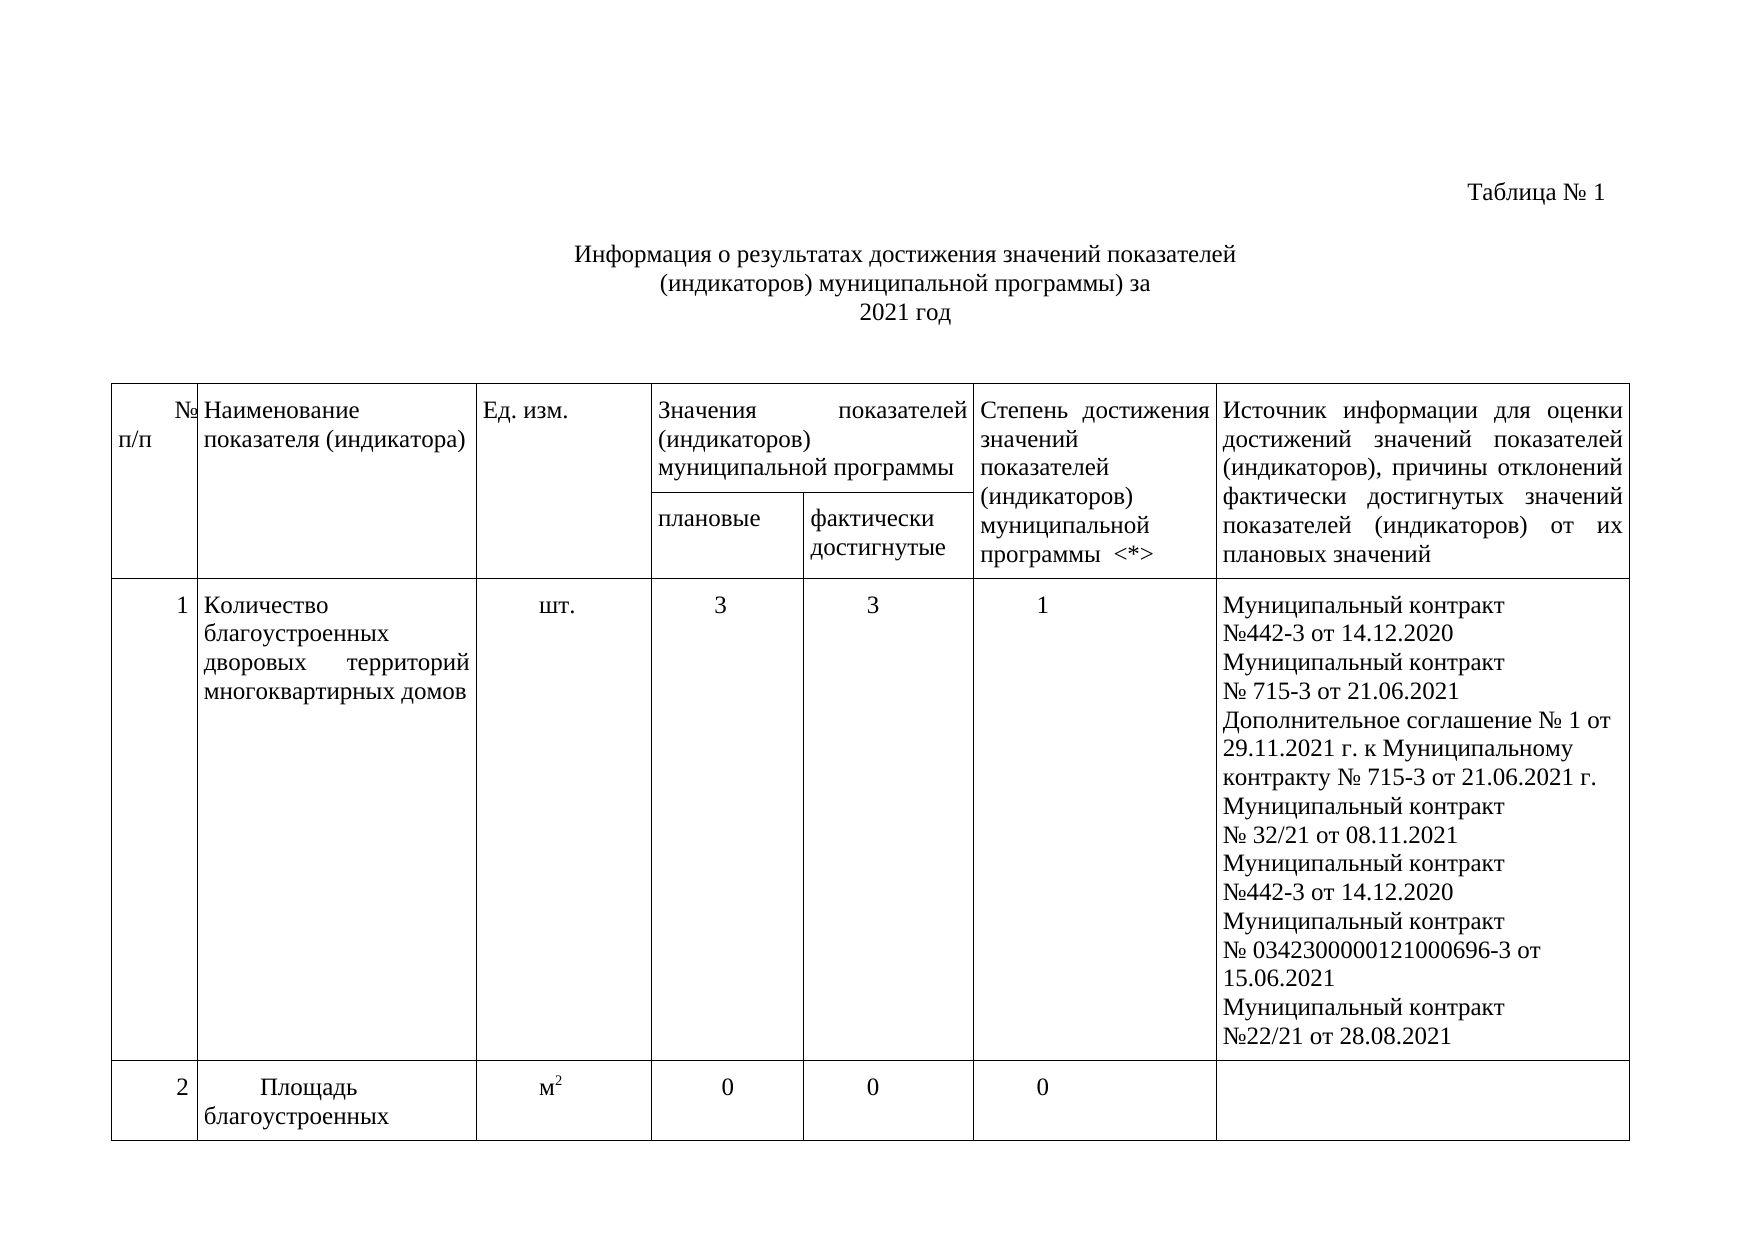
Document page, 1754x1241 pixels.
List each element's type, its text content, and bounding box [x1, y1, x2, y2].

table_header №п/п [112, 384, 197, 578]
table_cell [1217, 1061, 1629, 1140]
table_cell Муниципальный контракт №442-3 от 14.12.2020 Муниципальный контракт № 715-3 от 21.06.2021 Дополнительное соглашение № 1 от 29.11.2021 г. к Муниципальному контракту № 715-3 от 21.06.2021 г. Муниципальный контракт № 32/21 от 08.11.2021 Муниципальный контракт №442-3 от 14.12.2020 Муниципальный контракт № 0342300000121000696-3 от 15.06.2021 Муниципальный контракт №22/21 от 28.08.2021 [1217, 579, 1629, 1060]
table_cell 0 [974, 1061, 1216, 1140]
table_cell Количество благоустроенных дворовых территорий многоквартирных домов [198, 579, 476, 1060]
text Таблица № 1 [118, 177, 1636, 206]
table_header Источник информации для оценки достижений значений показателей (индикаторов), причины отклонений фактически достигнутых значений показателей (индикаторов) от их плановых значений [1217, 384, 1629, 578]
table_cell фактически достигнутые [804, 493, 973, 578]
text (индикаторов) муниципальной программы) за [118, 268, 1636, 297]
table_cell шт. [477, 579, 651, 1060]
table_cell 2 [112, 1061, 197, 1140]
table_header Ед. изм. [477, 384, 651, 578]
table_cell 3 [652, 579, 803, 1060]
table_cell 3 [804, 579, 973, 1060]
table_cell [198, 1061, 476, 1140]
table_header Наименование показателя (индикатора) [198, 384, 476, 578]
table_cell м2 [477, 1061, 651, 1140]
table_cell 0 [804, 1061, 973, 1140]
table_cell 1 [974, 579, 1216, 1060]
table_header Степень достижения значений показателей (индикаторов) муниципальной программы <*> [974, 384, 1216, 578]
table_cell 1 [112, 579, 197, 1060]
table_cell 0 [652, 1061, 803, 1140]
text 2021 год [118, 297, 1636, 326]
table_header Значения показателей (индикаторов) муниципальной программы [652, 384, 973, 492]
table_cell плановые [652, 493, 803, 578]
text Информация о результатах достижения значений показателей [118, 239, 1636, 268]
